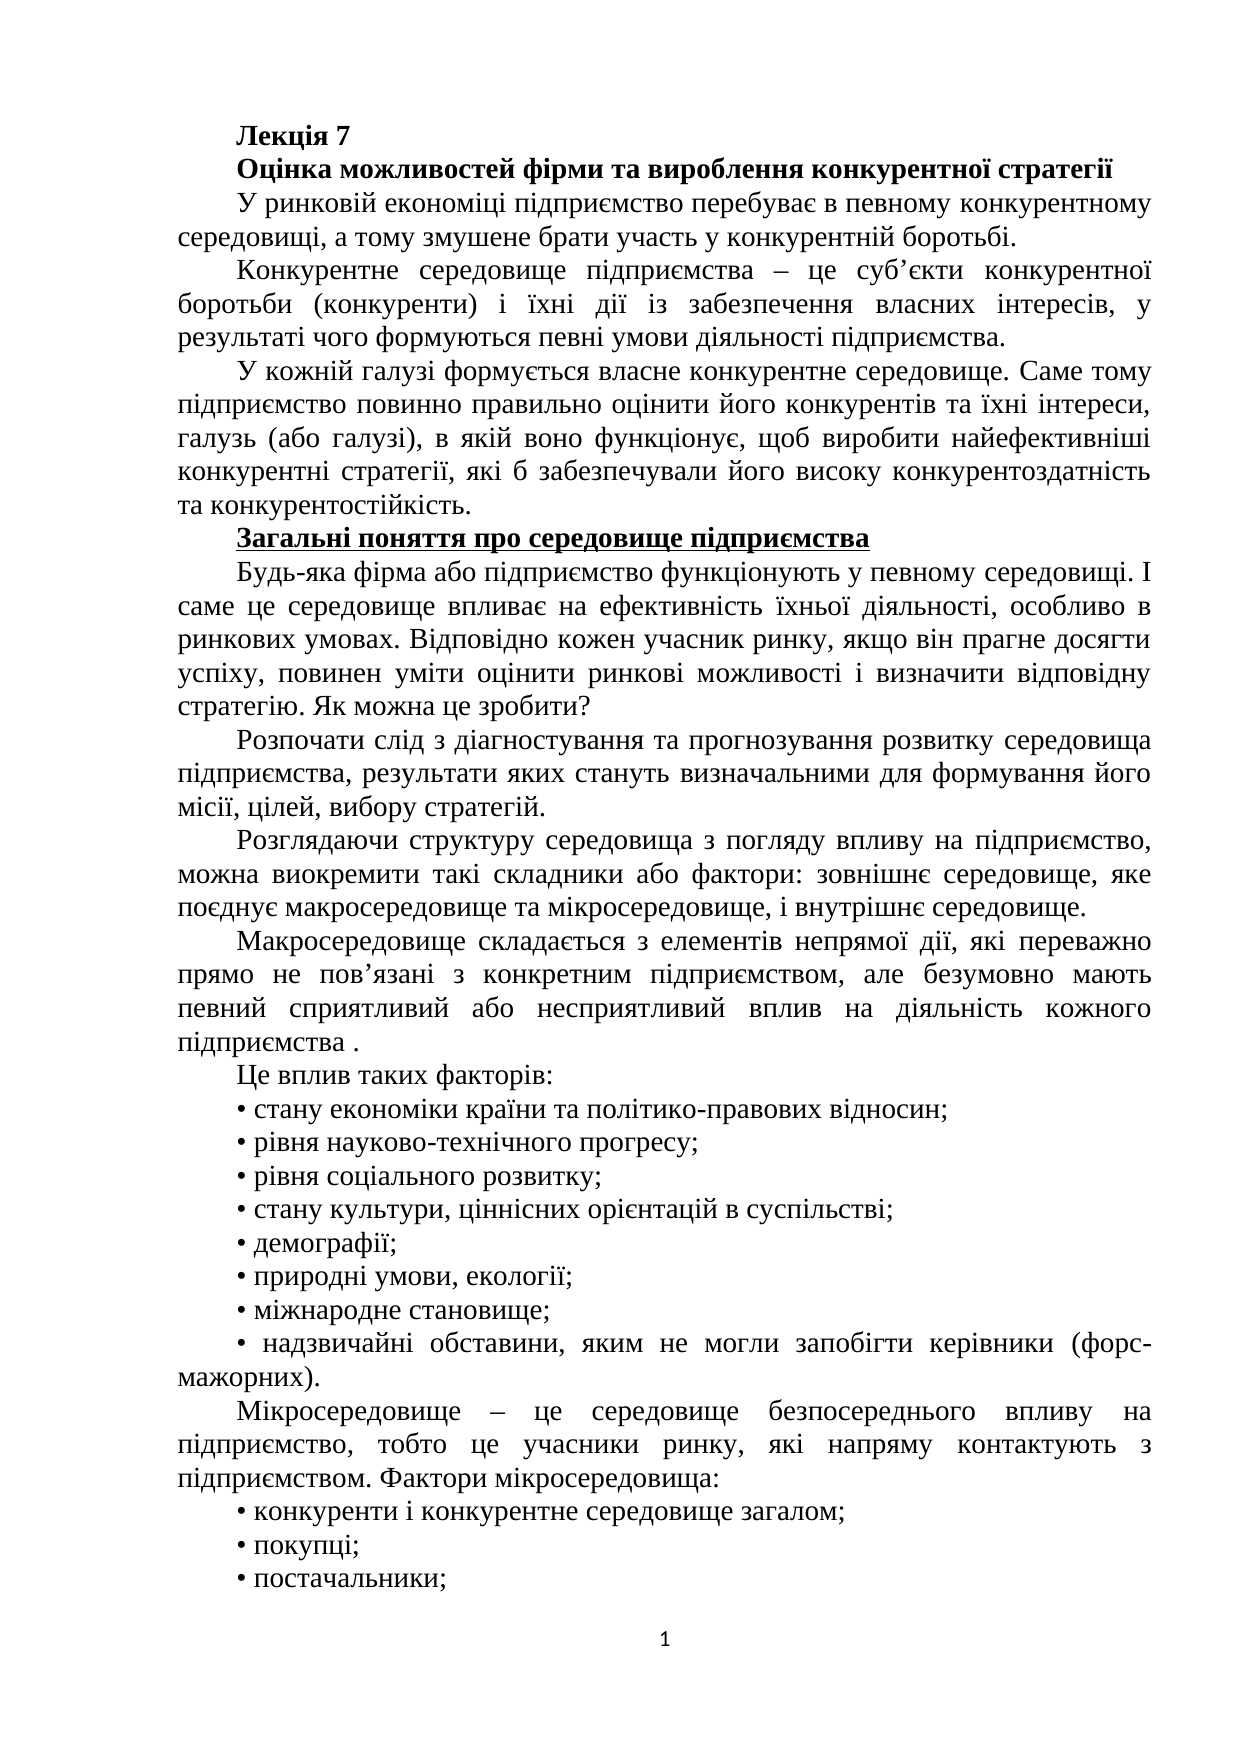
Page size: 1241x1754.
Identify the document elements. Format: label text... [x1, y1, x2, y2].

text • рівня соціального розвитку; [177, 1158, 1152, 1191]
text Розглядаючи структуру середовища з погляду впливу на підприємство, можна виокремити такі складники або фактори: зовнішнє середовище, яке поєднує макросередовище та мікросередовище, і внутрішнє середовище. [177, 822, 1152, 923]
text • демографії; [177, 1225, 1152, 1258]
text Лекція 7 [177, 118, 1152, 152]
text Мікросередовище – це середовище безпосереднього впливу на підприємство, тобто це учасники ринку, які напряму контактують з підприємством. Фактори мікросередовища: [177, 1393, 1152, 1493]
text • стану економіки країни та політико-правових відносин; [177, 1091, 1152, 1124]
text • надзвичайні обставини, яким не могли запобігти керівники (форс-мажорних). [177, 1326, 1152, 1393]
text • стану культури, ціннісних орієнтацій в суспільстві; [177, 1191, 1152, 1225]
text Макросередовище складається з елементів непрямої дії, які переважно прямо не пов’язані з конкретним підприємством, але безумовно мають певний сприятливий або несприятливий вплив на діяльність кожного підприємства . [177, 923, 1152, 1057]
text Розпочати слід з діагностування та прогнозування розвитку середовища підприємства, результати яких стануть визначальними для формування його місії, цілей, вибору стратегій. [177, 722, 1152, 822]
text У ринковій економіці підприємство перебуває в певному конкурентному середовищі, а тому змушене брати участь у конкурентній боротьбі. [177, 185, 1152, 252]
text • природні умови, екології; [177, 1258, 1152, 1292]
text Загальні поняття про середовище підприємства [177, 521, 1152, 554]
text Оцінка можливостей фірми та вироблення конкурентної стратегії [177, 152, 1152, 185]
text • постачальники; [177, 1560, 1152, 1594]
text • рівня науково-технічного прогресу; [177, 1124, 1152, 1158]
text У кожній галузі формується власне конкурентне середовище. Саме тому підприємство повинно правильно оцінити його конкурентів та їхні інтереси, галузь (або галузі), в якій воно функціонує, щоб виробити найефективніші конкурентні стратегії, які б забезпечували його високу конкурентоздатність та конкурентостійкість. [177, 353, 1152, 521]
text Конкурентне середовище підприємства – це суб’єкти конкурентної боротьби (конкуренти) і їхні дії із забезпечення власних інтересів, у результаті чого формуються певні умови діяльності підприємства. [177, 252, 1152, 353]
text • покупці; [177, 1527, 1152, 1560]
text • міжнародне становище; [177, 1292, 1152, 1326]
text • конкуренти і конкурентне середовище загалом; [177, 1493, 1152, 1527]
text Це вплив таких факторів: [177, 1057, 1152, 1091]
text Будь-яка фірма або підприємство функціонують у певному середовищі. І саме це середовище впливає на ефективність їхньої діяльності, особливо в ринкових умовах. Відповідно кожен учасник ринку, якщо він прагне досягти успіху, повинен уміти оцінити ринкові можливості і визначити відповідну стратегію. Як можна це зробити? [177, 554, 1152, 722]
